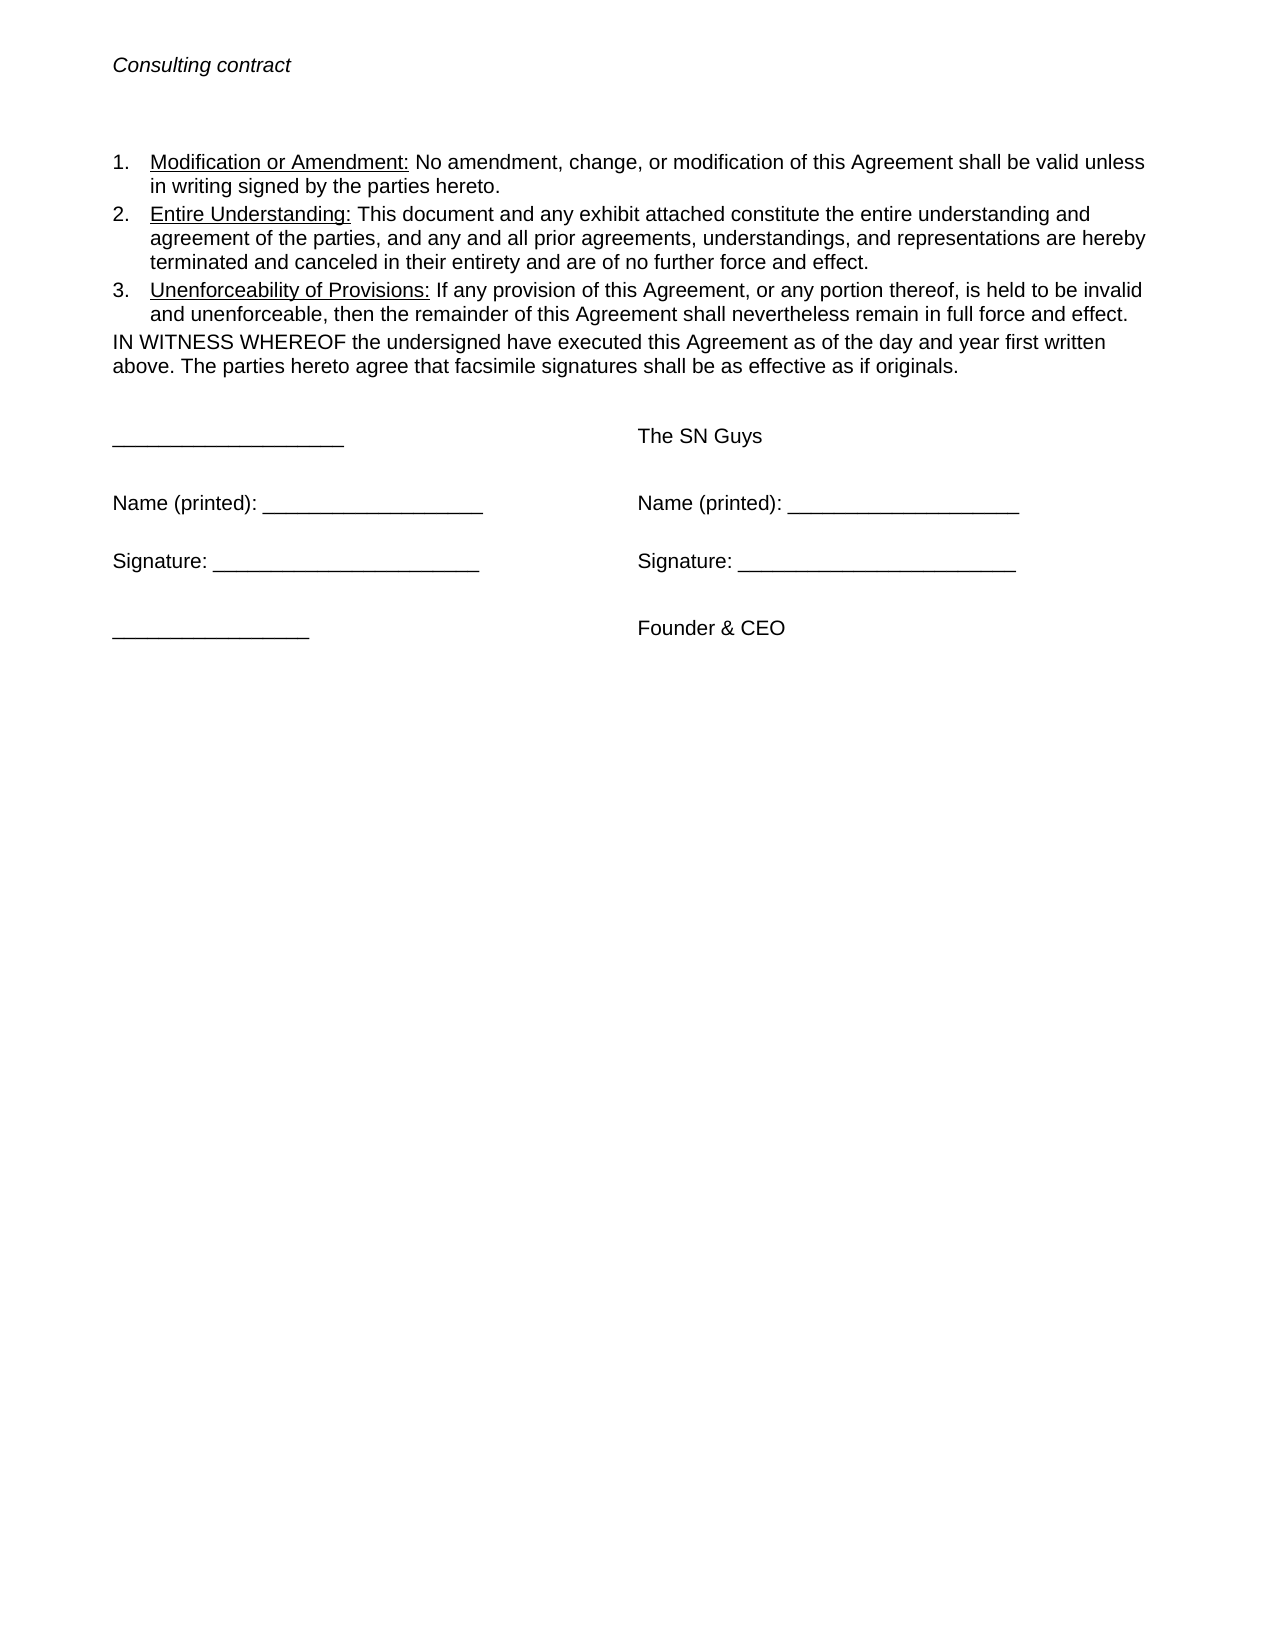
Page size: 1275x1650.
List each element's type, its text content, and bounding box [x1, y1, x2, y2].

text Unenforceability of Provisions: If any provision of this Agreement, or any portion thereof, is held to be invalid and unenforceable, then the remainder of this Agreement shall nevertheless remain in full force and effect. [112, 278, 1162, 326]
text ____________________ The SN Guys [112, 424, 1162, 449]
text Entire Understanding: This document and any exhibit attached constitute the entire understanding and agreement of the parties, and any and all prior agreements, understandings, and representations are hereby terminated and canceled in their entirety and are of no further force and effect. [112, 202, 1162, 274]
text Name (printed): ___________________ Name (printed): ____________________ [112, 491, 1162, 516]
text Signature: _______________________ Signature: ________________________ [112, 524, 1162, 574]
text IN WITNESS WHEREOF the undersigned have executed this Agreement as of the day and year first written above. The parties hereto agree that facsimile signatures shall be as effective as if originals. [112, 330, 1162, 378]
text Modification or Amendment: No amendment, change, or modification of this Agreement shall be valid unless in writing signed by the parties hereto. [112, 150, 1162, 198]
text _________________ Founder & CEO [112, 616, 1162, 641]
